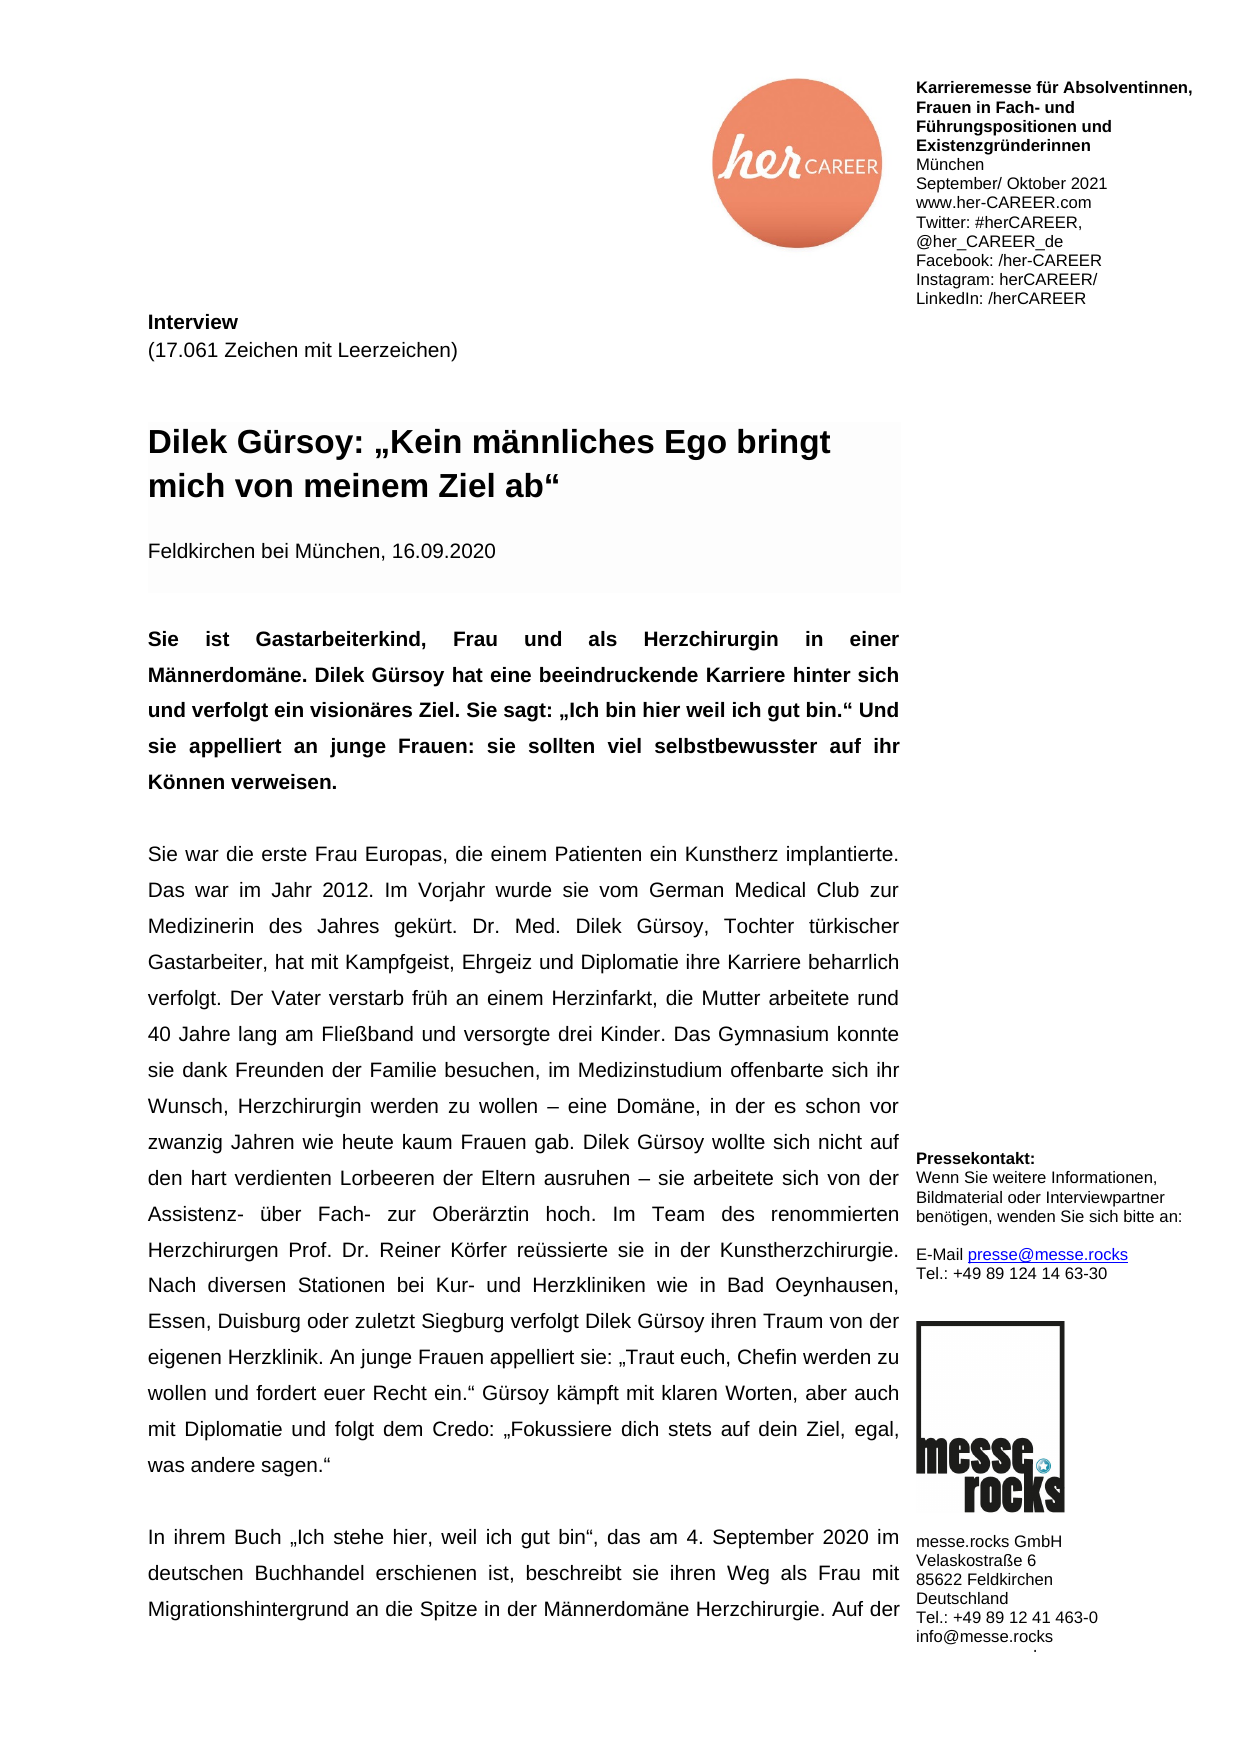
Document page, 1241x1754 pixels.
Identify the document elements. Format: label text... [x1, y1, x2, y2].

text Sie ist Gastarbeiterkind, Frau und als Herzchirurgin in einer Männerdomäne. Dilek Gürsoy hat eine beeindruckende Karriere hinter sich und verfolgt ein visionäres Ziel. Sie sagt: „Ich bin hier weil ich gut bin.“ Und sie appelliert an junge Frauen: sie sollten viel selbstbewusster auf ihr Können verweisen. [148, 626, 901, 794]
text Feldkirchen bei München, 16.09.2020 [148, 539, 901, 593]
text Interview [148, 310, 901, 334]
text (17.061 Zeichen mit Leerzeichen) [148, 338, 901, 362]
text Sie war die erste Frau Europas, die einem Patienten ein Kunstherz implantierte. Das war im Jahr 2012. Im Vorjahr wurde sie vom German Medical Club zur Medizinerin des Jahres gekürt. Dr. Med. Dilek Gürsoy, Tochter türkischer Gastarbeiter, hat mit Kampfgeist, Ehrgeiz und Diplomatie ihre Karriere beharrlich verfolgt. Der Vater verstarb früh an einem Herzinfarkt, die Mutter arbeitete rund 40 Jahre lang am Fließband und versorgte drei Kinder. Das Gymnasium konnte sie dank Freunden der Familie besuchen, im Medizinstudium offenbarte sich ihr Wunsch, Herzchirurgin werden zu wollen – eine Domäne, in der es schon vor zwanzig Jahren wie heute kaum Frauen gab. Dilek Gürsoy wollte sich nicht auf den hart verdienten Lorbeeren der Eltern ausruhen – sie arbeitete sich von der Assistenz- über Fach- zur Oberärztin hoch. Im Team des renommierten Herzchirurgen Prof. Dr. Reiner Körfer reüssierte sie in der Kunstherzchirurgie. Nach diversen Stationen bei Kur- und Herzkliniken wie in Bad Oeynhausen, Essen, Duisburg oder zuletzt Siegburg verfolgt Dilek Gürsoy ihren Traum von der eigenen Herzklinik. An junge Frauen appelliert sie: „Traut euch, Chefin werden zu wollen und fordert euer Recht ein.“ Gürsoy kämpft mit klaren Worten, aber auch mit Diplomatie und folgt dem Credo: „Fokussiere dich stets auf dein Ziel, egal, was andere sagen.“ [148, 842, 901, 1477]
text Dilek Gürsoy: „Kein männliches Ego bringt mich von meinem Ziel ab“ [148, 422, 901, 504]
picture [701, 67, 900, 266]
picture [915, 1321, 1066, 1513]
